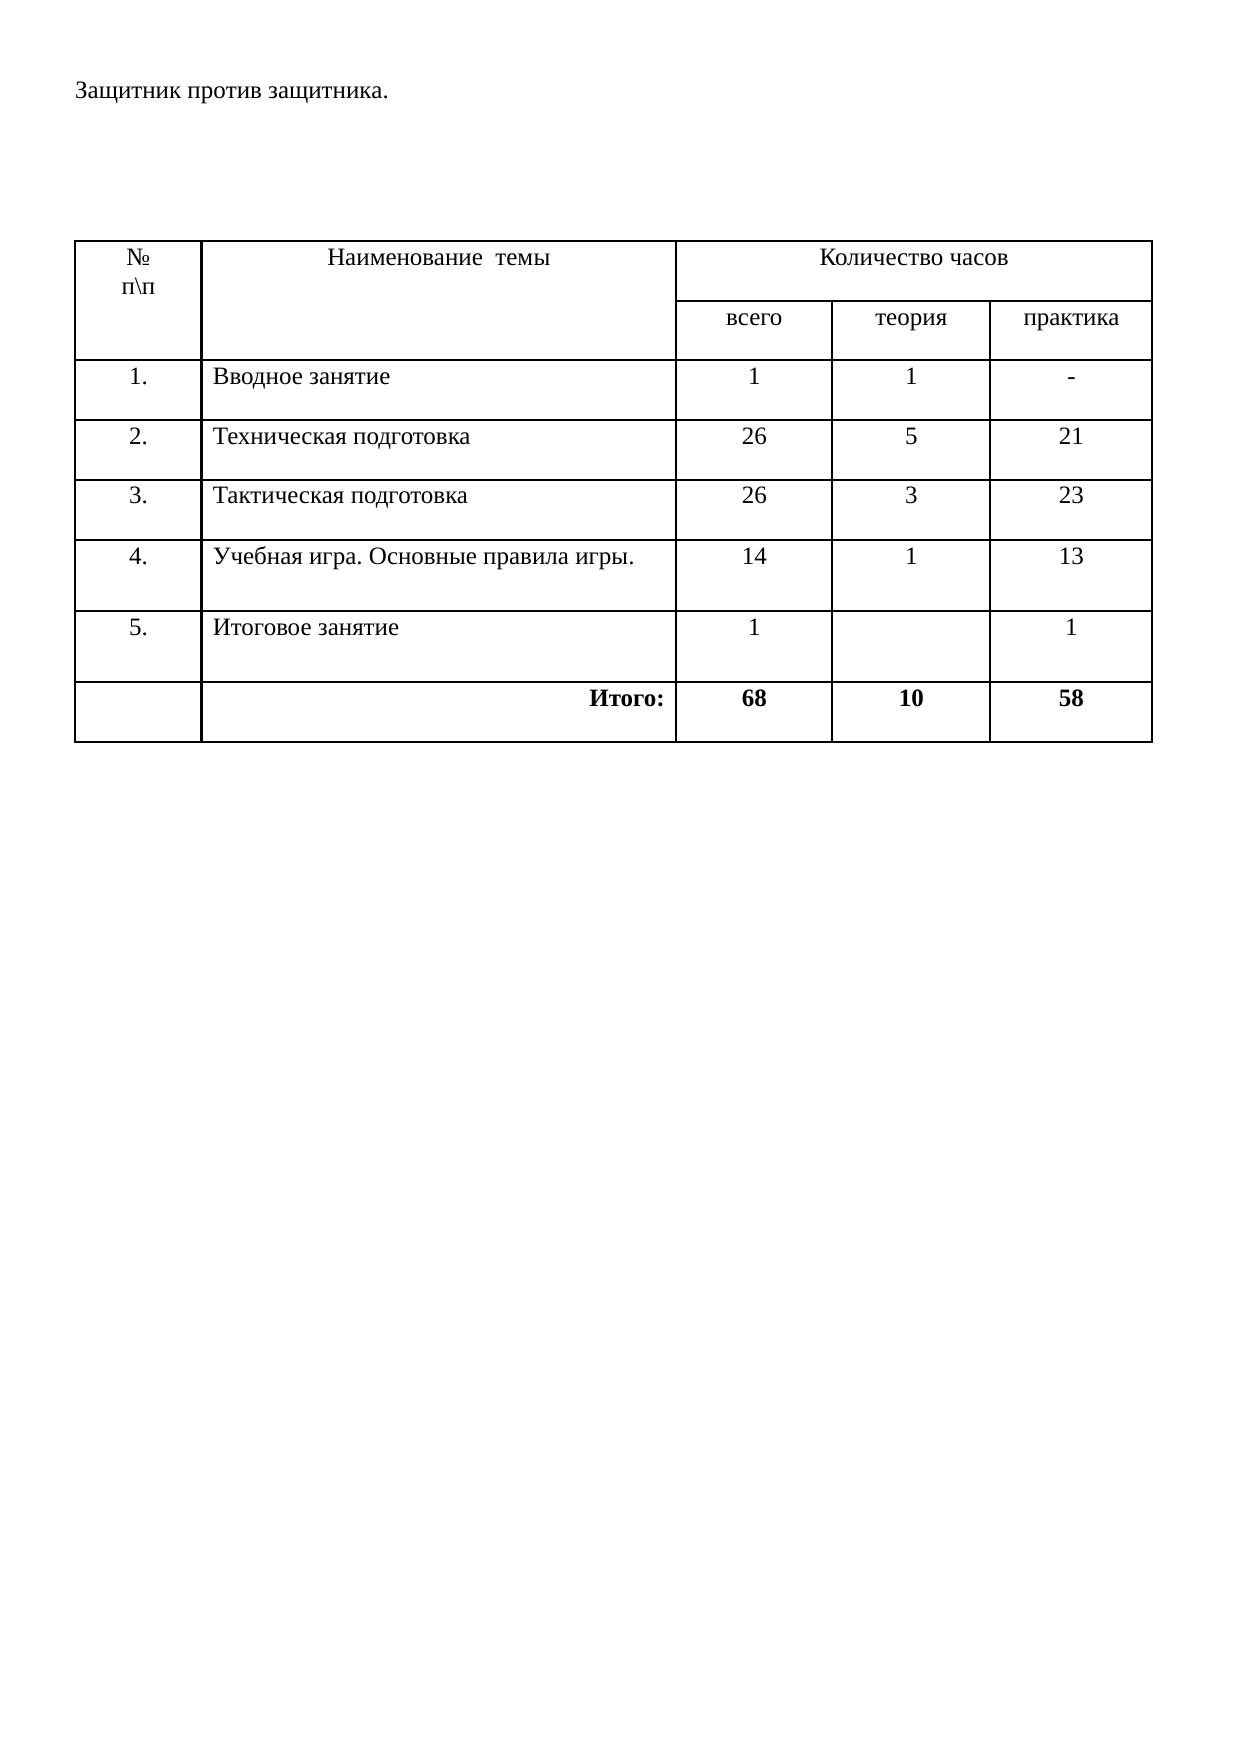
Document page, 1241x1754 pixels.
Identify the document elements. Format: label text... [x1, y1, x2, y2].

table_cell 14 [677, 541, 831, 610]
table_header № п\п [76, 242, 200, 359]
table_cell Тактическая подготовка [203, 481, 675, 539]
table_cell - [991, 361, 1151, 419]
table_cell 4. [76, 541, 200, 610]
table_cell практика [991, 302, 1151, 359]
table_cell Итого: [203, 683, 675, 741]
table_cell 1 [833, 361, 989, 419]
table_cell 10 [833, 683, 989, 741]
table_cell 3. [76, 481, 200, 539]
table_cell 1 [677, 361, 831, 419]
table_cell 26 [677, 421, 831, 478]
table_cell 1. [76, 361, 200, 419]
table_cell 68 [677, 683, 831, 741]
table_cell 1 [677, 612, 831, 681]
table_cell 5. [76, 612, 200, 681]
table_cell 5 [833, 421, 989, 478]
table_cell [833, 612, 989, 681]
table_cell Итоговое занятие [203, 612, 675, 681]
table_cell теория [833, 302, 989, 359]
table_header Наименование темы [203, 242, 675, 359]
table_cell всего [677, 302, 831, 359]
table_header Количество часов [677, 242, 1151, 300]
table_cell Вводное занятие [203, 361, 675, 419]
table_cell 1 [991, 612, 1151, 681]
table_cell 13 [991, 541, 1151, 610]
table_cell 2. [76, 421, 200, 478]
table_cell 58 [991, 683, 1151, 741]
text Защитник против защитника. [75, 75, 1165, 104]
table_cell 1 [833, 541, 989, 610]
table_cell [76, 683, 200, 741]
table_cell 26 [677, 481, 831, 539]
table_cell 3 [833, 481, 989, 539]
table_cell 23 [991, 481, 1151, 539]
table_cell 21 [991, 421, 1151, 478]
table_cell Техническая подготовка [203, 421, 675, 478]
table_cell Учебная игра. Основные правила игры. [203, 541, 675, 610]
